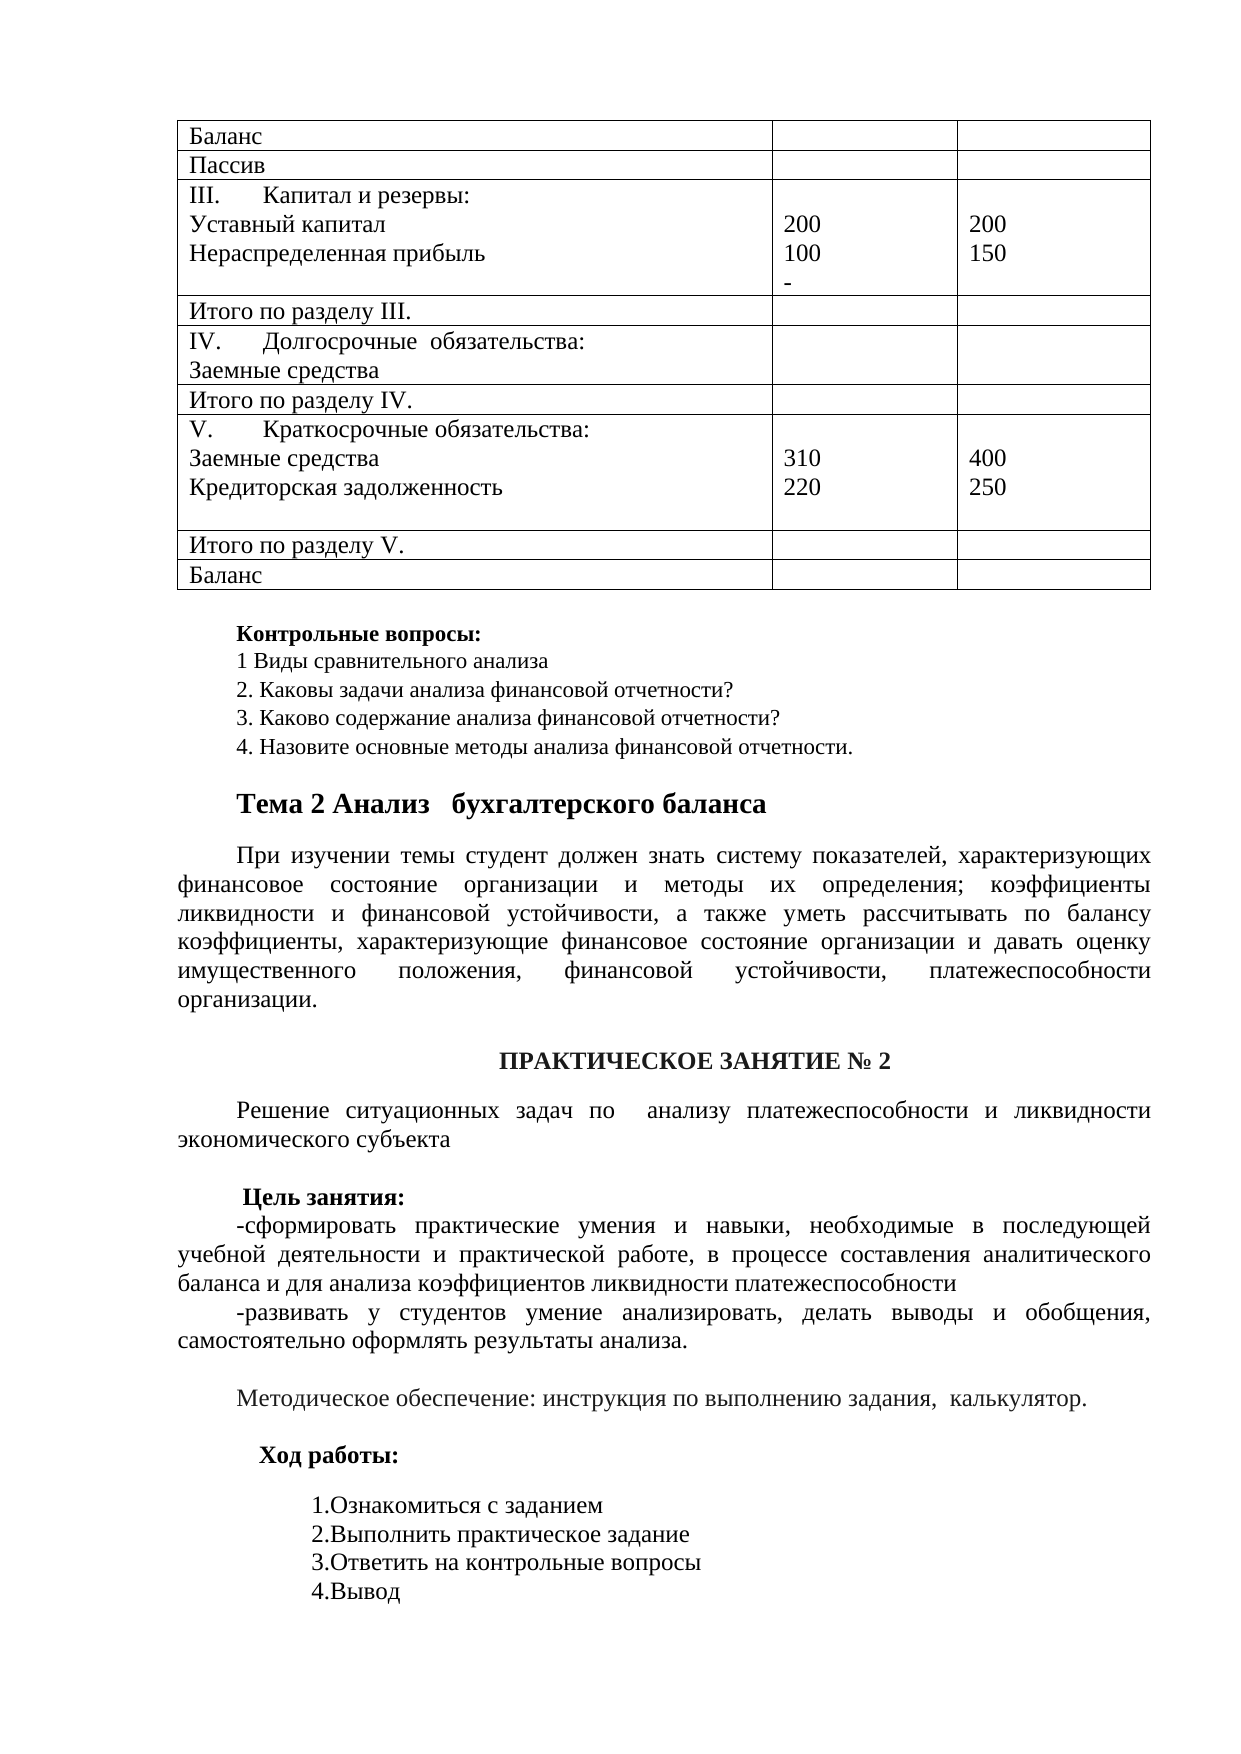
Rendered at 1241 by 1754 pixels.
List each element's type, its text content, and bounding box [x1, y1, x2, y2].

text 4. Назовите основные методы анализа финансовой отчетности. [177, 733, 1152, 759]
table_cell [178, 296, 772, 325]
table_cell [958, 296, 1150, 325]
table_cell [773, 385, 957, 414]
text 2.Выполнить практическое задание [177, 1519, 1152, 1547]
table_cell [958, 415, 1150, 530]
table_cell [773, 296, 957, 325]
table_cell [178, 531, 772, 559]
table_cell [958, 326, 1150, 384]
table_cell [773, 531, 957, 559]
text 1.Ознакомиться с заданием [177, 1490, 1152, 1519]
text Тема 2 Анализ бухгалтерского баланса [177, 786, 1152, 819]
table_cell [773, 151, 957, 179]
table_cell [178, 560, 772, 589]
text -сформировать практические умения и навыки, необходимые в последующей учебной деятельности и практической работе, в процессе составления аналитического баланса и для анализа коэффициентов ликвидности платежеспособности [177, 1210, 1152, 1297]
text 3.Ответить на контрольные вопросы [177, 1547, 1152, 1576]
text При изучении темы студент должен знать систему показателей, характеризующих финансовое состояние организации и методы их определения; коэффициенты ликвидности и финансовой устойчивости, а также уметь рассчитывать по балансу коэффициенты, характеризующие финансовое состояние организации и давать оценку имущественного положения, финансовой устойчивости, платежеспособности организации. [177, 840, 1152, 1013]
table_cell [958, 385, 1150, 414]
text ПРАКТИЧЕСКОЕ ЗАНЯТИЕ № 2 [177, 1046, 1154, 1074]
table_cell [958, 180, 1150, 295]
text 2. Каковы задачи анализа финансовой отчетности? [177, 676, 1152, 702]
text Цель занятия: [177, 1182, 1152, 1210]
text Решение ситуационных задач по анализу платежеспособности и ликвидности экономического субъекта [177, 1095, 1152, 1153]
text Ход работы: [177, 1440, 1152, 1469]
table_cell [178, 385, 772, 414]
text 1 Виды сравнительного анализа [177, 647, 1152, 673]
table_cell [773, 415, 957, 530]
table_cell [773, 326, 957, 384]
text Методическое обеспечение: инструкция по выполнению задания, калькулятор. [177, 1383, 1152, 1412]
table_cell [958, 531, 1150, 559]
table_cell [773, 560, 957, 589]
text -развивать у студентов умение анализировать, делать выводы и обобщения, самостоятельно оформлять результаты анализа. [177, 1297, 1152, 1354]
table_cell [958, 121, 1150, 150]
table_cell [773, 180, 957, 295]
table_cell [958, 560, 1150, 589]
text Контрольные вопросы: [177, 621, 1152, 647]
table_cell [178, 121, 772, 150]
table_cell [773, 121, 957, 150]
text 3. Каково содержание анализа финансовой отчетности? [177, 704, 1152, 731]
text 4.Вывод [177, 1576, 1152, 1605]
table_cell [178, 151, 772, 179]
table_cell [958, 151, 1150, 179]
